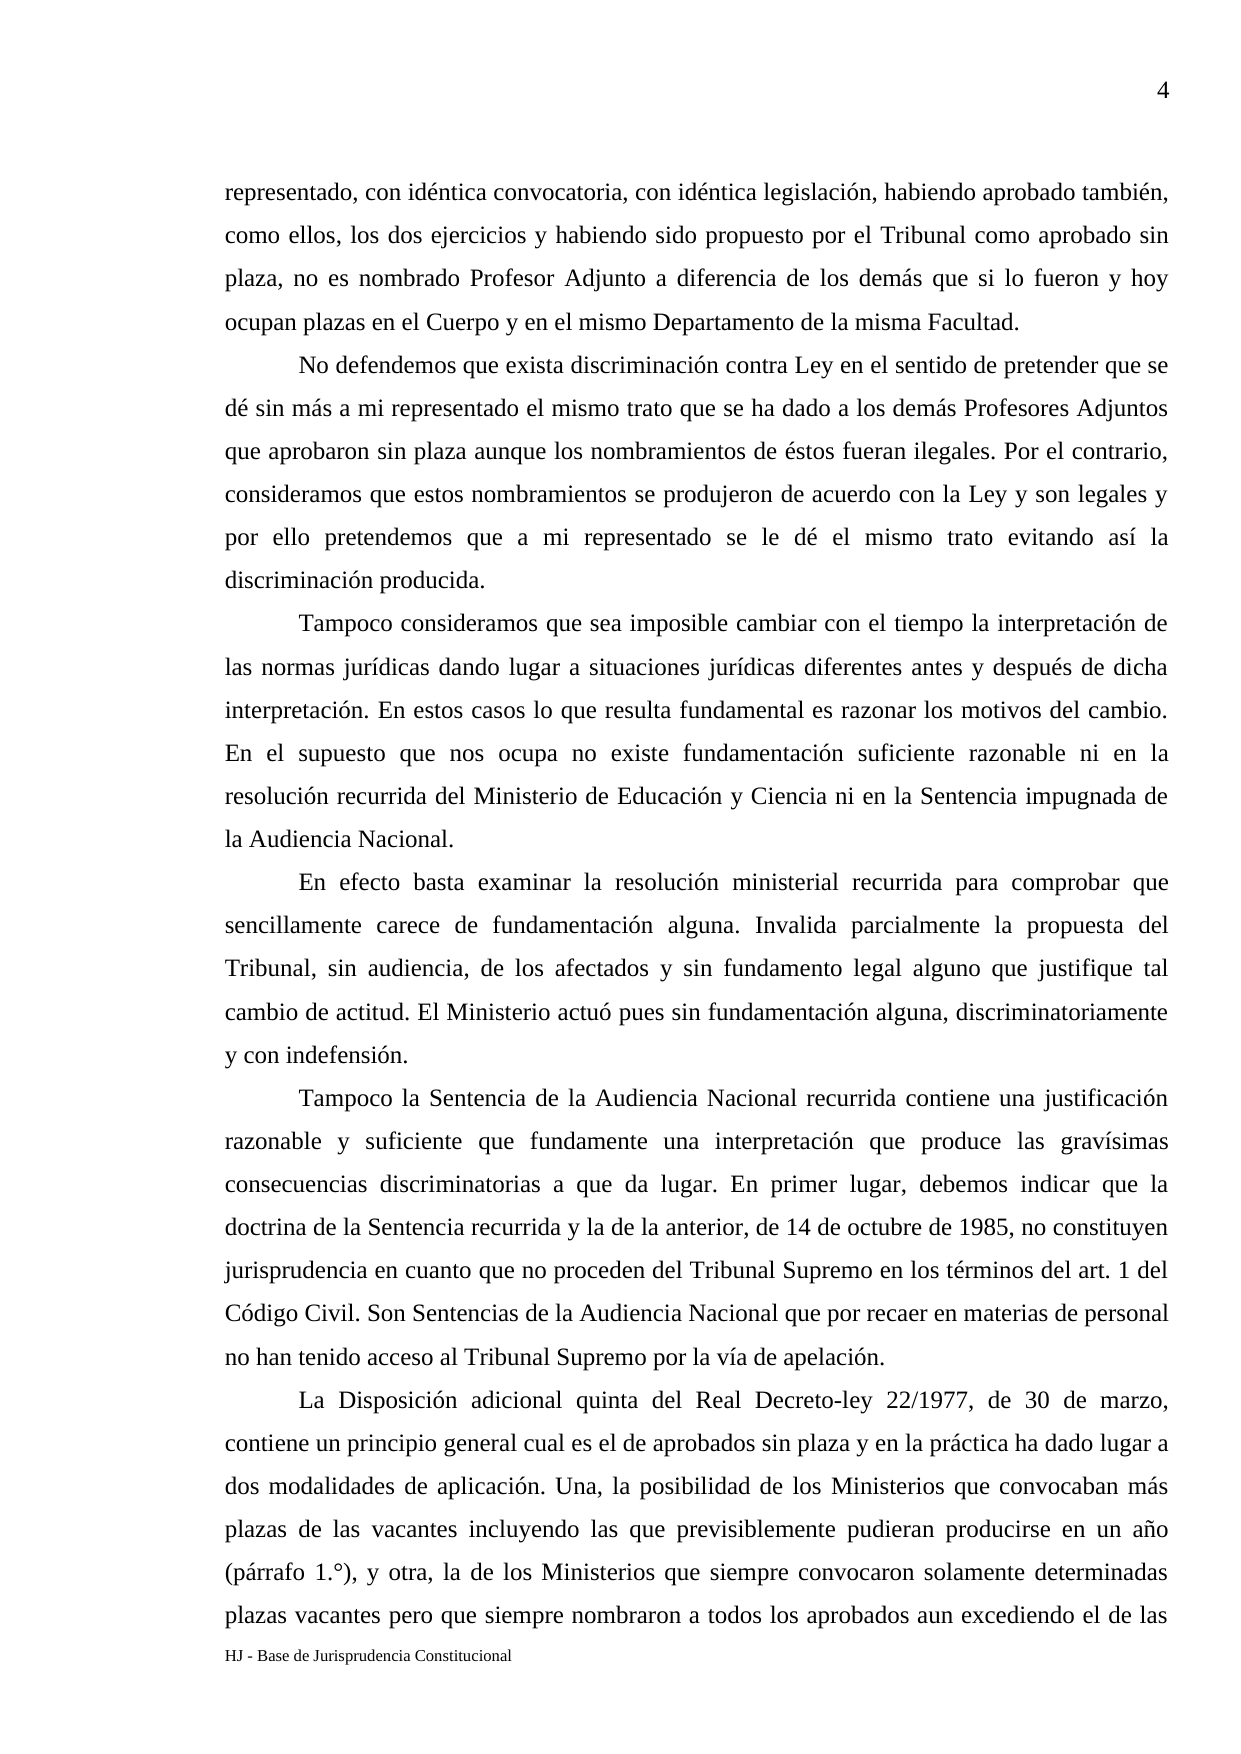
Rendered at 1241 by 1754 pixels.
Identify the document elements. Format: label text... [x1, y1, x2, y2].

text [224, 1385, 1169, 1629]
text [224, 177, 1169, 335]
text Tampoco consideramos que sea imposible cambiar con el tiempo la interpretación de las normas jurídicas dando lugar a situaciones jurídicas diferentes antes y después de dicha interpretación. En estos casos lo que resulta fundamental es razonar los motivos del cambio. En el supuesto que nos ocupa no existe fundamentación suficiente razonable ni en la resolución recurrida del Ministerio de Educación y Ciencia ni en la Sentencia impugnada de la Audiencia Nacional. [224, 608, 1169, 853]
text En efecto basta examinar la resolución ministerial recurrida para comprobar que sencillamente carece de fundamentación alguna. Invalida parcialmente la propuesta del Tribunal, sin audiencia, de los afectados y sin fundamento legal alguno que justifique tal cambio de actitud. El Ministerio actuó pues sin fundamentación alguna, discriminatoriamente y con indefensión. [224, 867, 1169, 1068]
text No defendemos que exista discriminación contra Ley en el sentido de pretender que se dé sin más a mi representado el mismo trato que se ha dado a los demás Profesores Adjuntos que aprobaron sin plaza aunque los nombramientos de éstos fueran ilegales. Por el contrario, consideramos que estos nombramientos se produjeron de acuerdo con la Ley y son legales y por ello pretendemos que a mi representado se le dé el mismo trato evitando así la discriminación producida. [224, 350, 1169, 594]
text Tampoco la Sentencia de la Audiencia Nacional recurrida contiene una justificación razonable y suficiente que fundamente una interpretación que produce las gravísimas consecuencias discriminatorias a que da lugar. En primer lugar, debemos indicar que la doctrina de la Sentencia recurrida y la de la anterior, de 14 de octubre de 1985, no constituyen jurisprudencia en cuanto que no proceden del Tribunal Supremo en los términos del art. 1 del Código Civil. Son Sentencias de la Audiencia Nacional que por recaer en materias de personal no han tenido acceso al Tribunal Supremo por la vía de apelación. [224, 1083, 1169, 1370]
